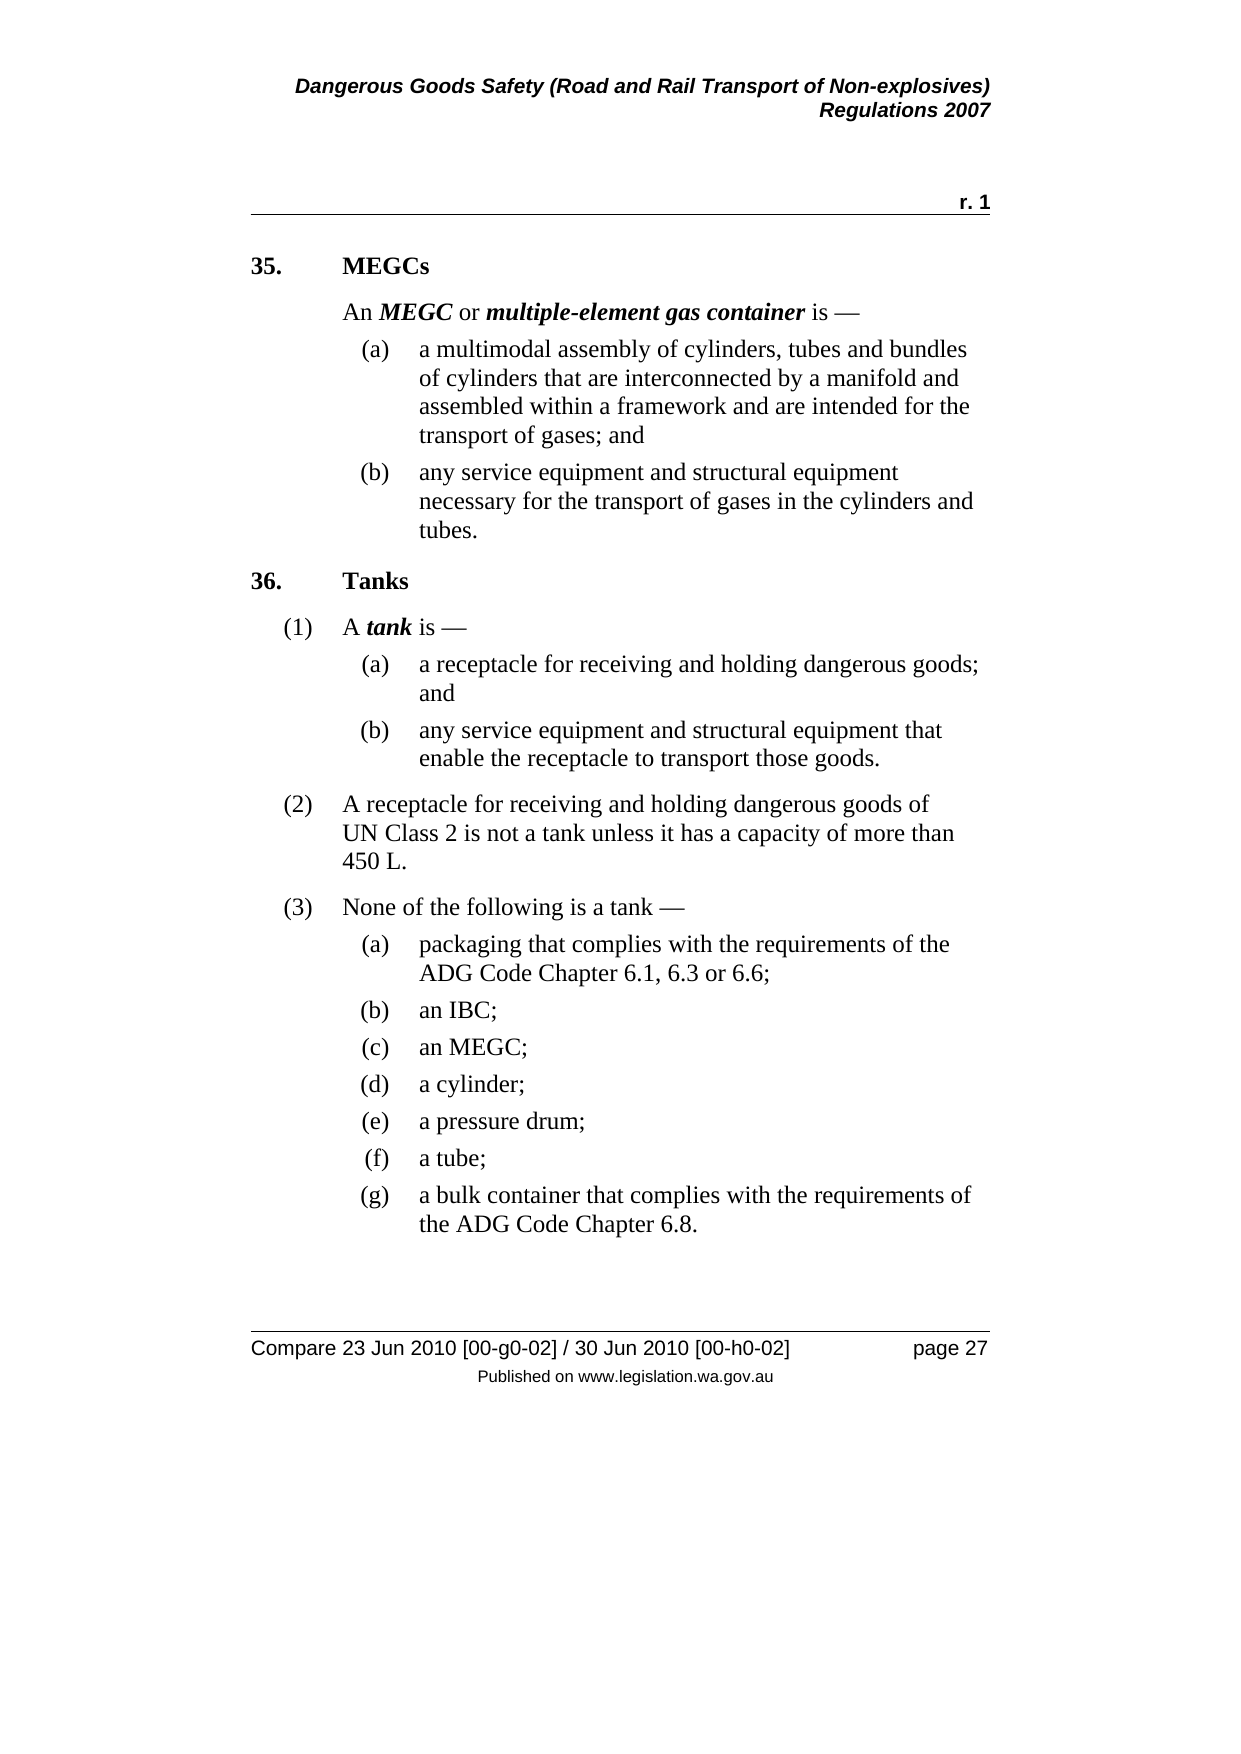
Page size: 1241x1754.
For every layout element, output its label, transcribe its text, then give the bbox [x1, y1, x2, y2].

text (a) packaging that complies with the requirements of the ADG Code Chapter 6.1, 6.3 or 6.6; [251, 929, 990, 986]
text (e) a pressure drum; [251, 1106, 990, 1135]
text (b) any service equipment and structural equipment that enable the receptacle to transport those goods. [251, 715, 990, 772]
text (g) a bulk container that complies with the requirements of the ADG Code Chapter 6.8. [251, 1180, 990, 1238]
text (d) a cylinder; [251, 1069, 990, 1098]
text (a) a receptacle for receiving and holding dangerous goods; and [251, 649, 990, 706]
text (b) any service equipment and structural equipment necessary for the transport of gases in the cylinders and tubes. [251, 457, 990, 543]
text (f) a tube; [251, 1143, 990, 1172]
text (2) A receptacle for receiving and holding dangerous goods of UN Class 2 is not a tank unless it has a capacity of more than 450 L. [251, 789, 990, 875]
text An MEGC or multiple-element gas container is — [251, 297, 990, 326]
text (3) None of the following is a tank — [251, 892, 990, 921]
text (1) A tank is — [251, 612, 990, 641]
subtitle 35. MEGCs [251, 251, 990, 280]
subtitle 36. Tanks [251, 566, 990, 595]
text (b) an IBC; [251, 995, 990, 1023]
text (c) an MEGC; [251, 1032, 990, 1061]
text (a) a multimodal assembly of cylinders, tubes and bundles of cylinders that are interconnected by a manifold and assembled within a framework and are intended for the transport of gases; and [251, 334, 990, 449]
